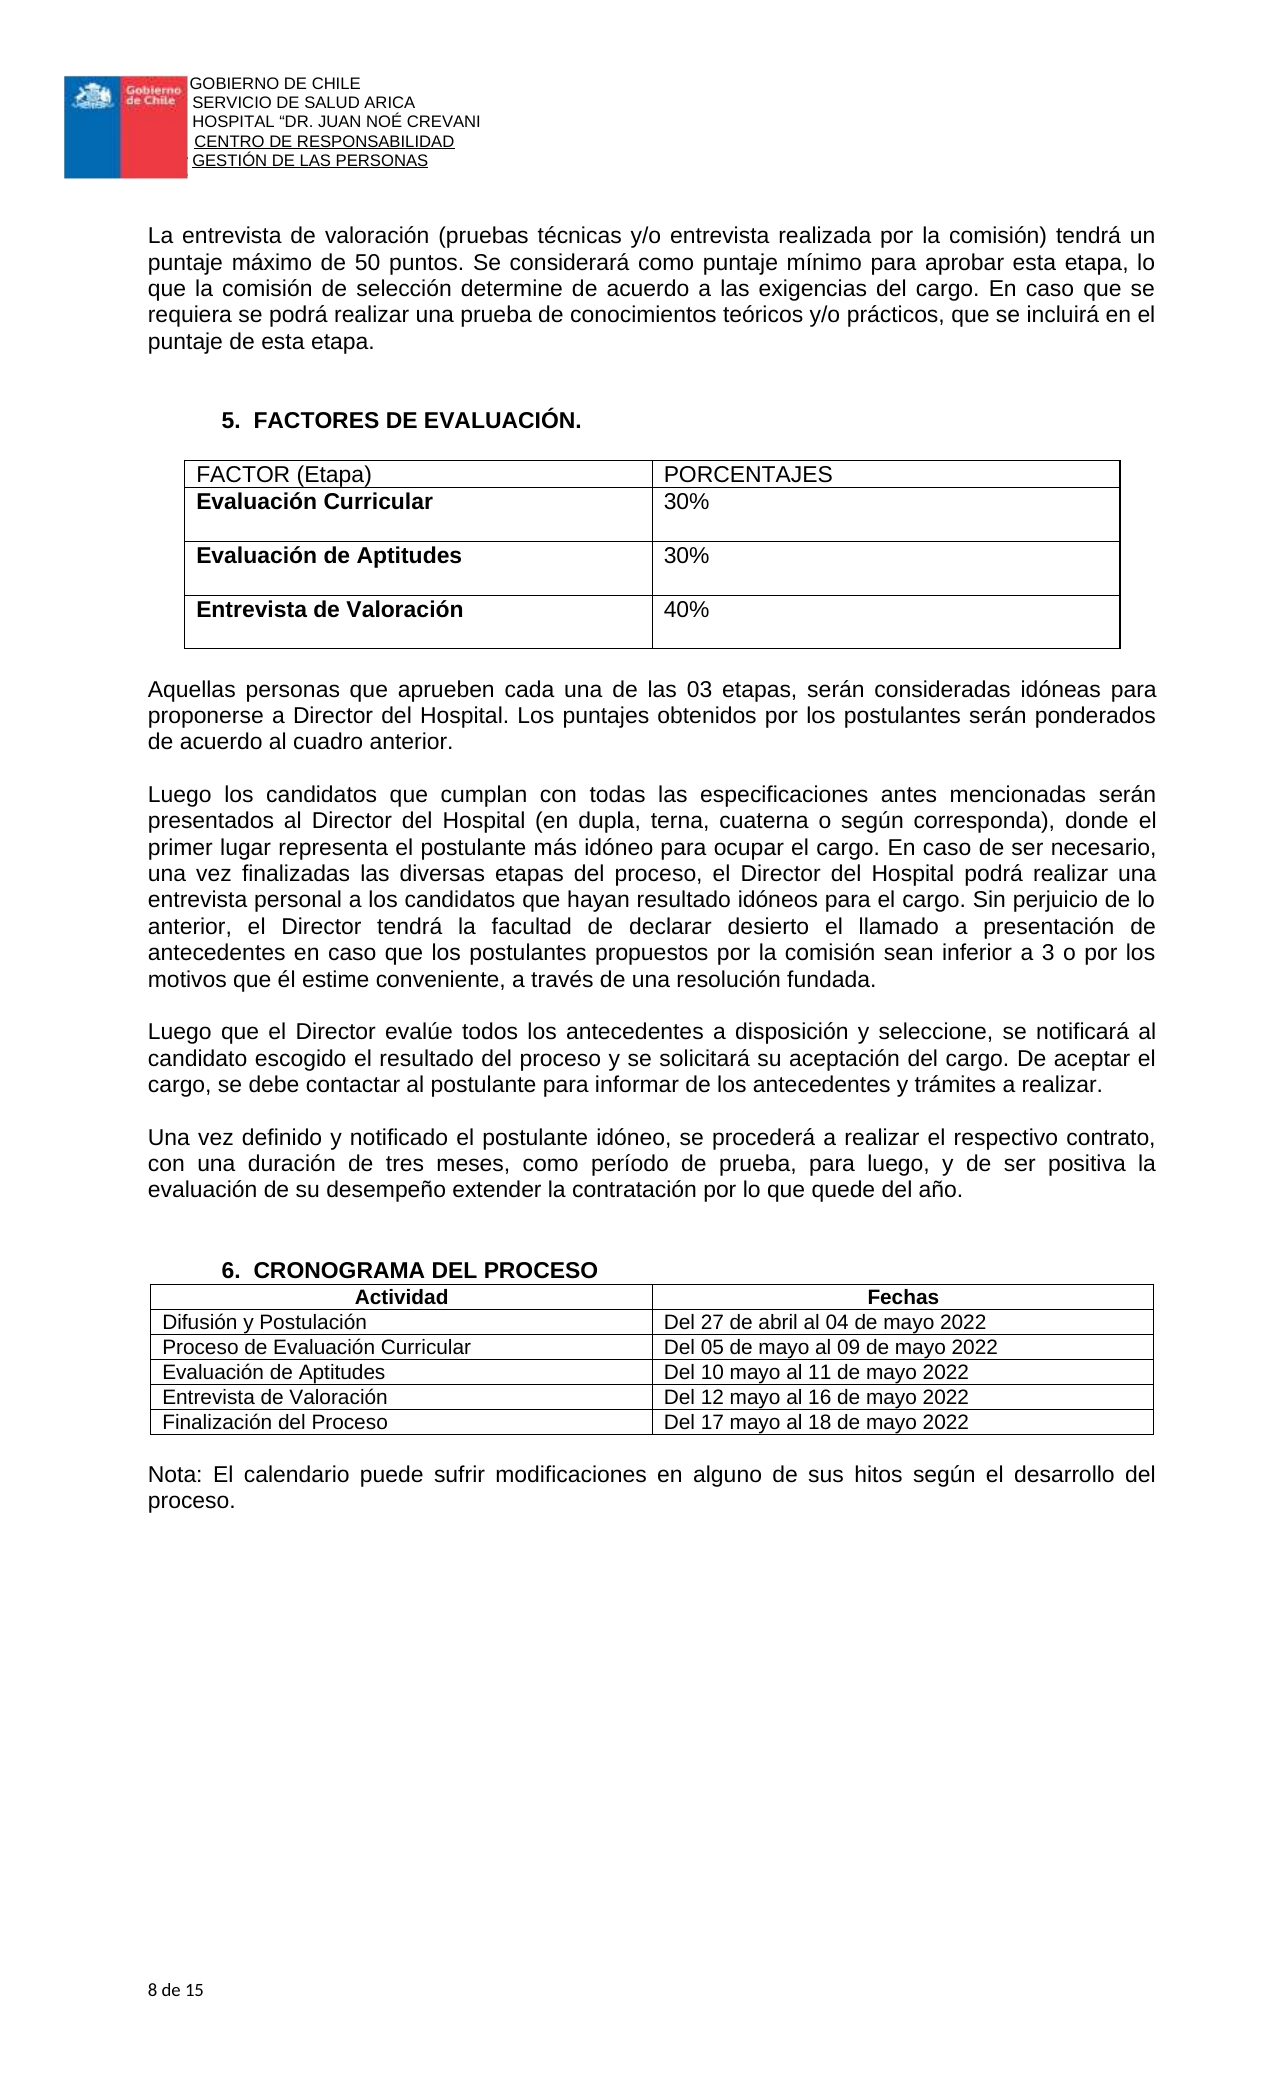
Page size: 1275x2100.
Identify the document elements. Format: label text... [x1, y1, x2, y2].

table_header PORCENTAJES [653, 461, 1119, 487]
table_cell Difusión y Postulación [151, 1310, 652, 1333]
table_cell Evaluación de Aptitudes [151, 1360, 652, 1383]
table_header Fechas [653, 1285, 1153, 1308]
table_cell Entrevista de Valoración [151, 1385, 652, 1408]
text Luego los candidatos que cumplan con todas las especificaciones antes mencionadas serán presentados al Director del Hospital (en dupla, terna, cuaterna o según corresponda), donde el primer lugar representa el postulante más idóneo para ocupar el cargo. En caso de ser necesario, una vez finalizadas las diversas etapas del proceso, el Director del Hospital podrá realizar una entrevista personal a los candidatos que hayan resultado idóneos para el cargo. Sin perjuicio de lo anterior, el Director tendrá la facultad de declarar desierto el llamado a presentación de antecedentes en caso que los postulantes propuestos por la comisión sean inferior a 3 o por los motivos que él estime conveniente, a través de una resolución fundada. [148, 781, 1157, 992]
table_cell Del 05 de mayo al 09 de mayo 2022 [653, 1335, 1153, 1358]
table_cell Del 10 mayo al 11 de mayo 2022 [653, 1360, 1153, 1383]
table_cell Del 17 mayo al 18 de mayo 2022 [653, 1410, 1153, 1433]
text La entrevista de valoración (pruebas técnicas y/o entrevista realizada por la comisión) tendrá un puntaje máximo de 50 puntos. Se considerará como puntaje mínimo para aprobar esta etapa, lo que la comisión de selección determine de acuerdo a las exigencias del cargo. En caso que se requiera se podrá realizar una prueba de conocimientos teóricos y/o prácticos, que se incluirá en el puntaje de esta etapa. [148, 222, 1157, 354]
table_cell Evaluación de Aptitudes [185, 542, 652, 594]
text Una vez definido y notificado el postulante idóneo, se procederá a realizar el respectivo contrato, con una duración de tres meses, como período de prueba, para luego, y de ser positiva la evaluación de su desempeño extender la contratación por lo que quede del año. [148, 1124, 1157, 1203]
table_cell 30% [653, 488, 1119, 541]
table_cell Del 12 mayo al 16 de mayo 2022 [653, 1385, 1153, 1408]
table_cell Del 27 de abril al 04 de mayo 2022 [653, 1310, 1153, 1333]
table_header FACTOR (Etapa) [185, 461, 652, 487]
text Luego que el Director evalúe todos los antecedentes a disposición y seleccione, se notificará al candidato escogido el resultado del proceso y se solicitará su aceptación del cargo. De aceptar el cargo, se debe contactar al postulante para informar de los antecedentes y trámites a realizar. [148, 1018, 1157, 1097]
text 6. CRONOGRAMA DEL PROCESO [148, 1257, 1157, 1283]
text 5. FACTORES DE EVALUACIÓN. [148, 407, 1157, 433]
table_cell Proceso de Evaluación Curricular [151, 1335, 652, 1358]
table_cell Evaluación Curricular [185, 488, 652, 541]
text Aquellas personas que aprueben cada una de las 03 etapas, serán consideradas idóneas para proponerse a Director del Hospital. Los puntajes obtenidos por los postulantes serán ponderados de acuerdo al cuadro anterior. [148, 676, 1157, 755]
table_cell 30% [653, 542, 1119, 594]
table_cell 40% [653, 596, 1119, 648]
text Nota: El calendario puede sufrir modificaciones en alguno de sus hitos según el desarrollo del proceso. [148, 1461, 1157, 1513]
table_header Actividad [151, 1285, 652, 1308]
picture [63, 75, 188, 180]
table_cell Entrevista de Valoración [185, 596, 652, 648]
table_cell Finalización del Proceso [151, 1410, 652, 1433]
